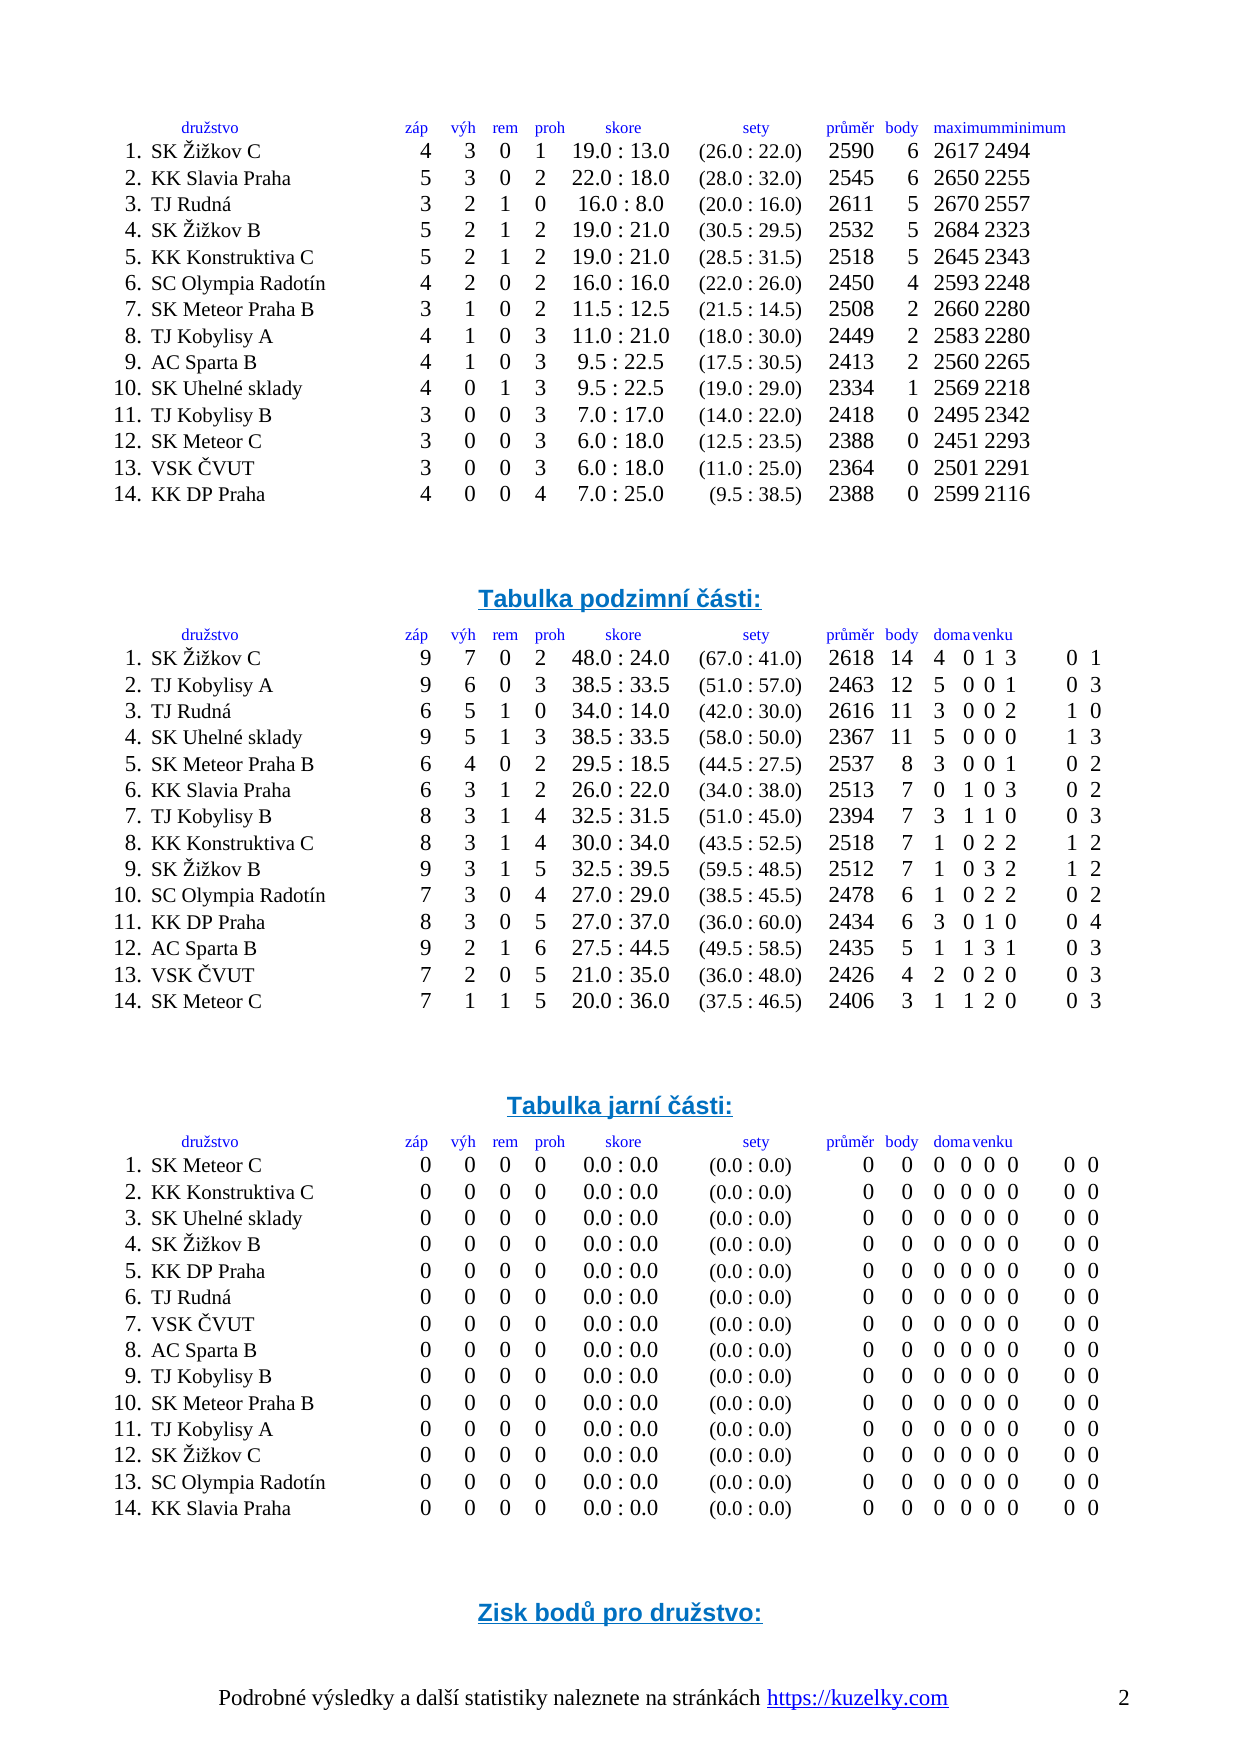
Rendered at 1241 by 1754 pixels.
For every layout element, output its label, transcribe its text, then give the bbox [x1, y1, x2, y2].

text 11. KK DP Praha 8 3 0 5 27.0 : 37.0 (36.0 : 60.0) 2434 6 3 0 1 0 0 4 [106, 908, 1134, 934]
text 5. SK Meteor Praha B 6 4 0 2 29.5 : 18.5 (44.5 : 27.5) 2537 8 3 0 0 1 0 2 [106, 750, 1134, 776]
text 8. TJ Kobylisy A 4 1 0 3 11.0 : 21.0 (18.0 : 30.0) 2449 2 2583 2280 [106, 322, 1134, 348]
text 8. KK Konstruktiva C 8 3 1 4 30.0 : 34.0 (43.5 : 52.5) 2518 7 1 0 2 2 1 2 [106, 829, 1134, 855]
text 1. SK Meteor C 0 0 0 0 0.0 : 0.0 (0.0 : 0.0) 0 0 0 0 0 0 0 0 [106, 1151, 1134, 1178]
text 6. TJ Rudná 0 0 0 0 0.0 : 0.0 (0.0 : 0.0) 0 0 0 0 0 0 0 0 [106, 1283, 1134, 1309]
text 2. KK Slavia Praha 5 3 0 2 22.0 : 18.0 (28.0 : 32.0) 2545 6 2650 2255 [106, 164, 1134, 190]
text družstvo záp výh rem proh skore sety průměr body maximum minimum [106, 118, 1134, 137]
text 12. SK Meteor C 3 0 0 3 6.0 : 18.0 (12.5 : 23.5) 2388 0 2451 2293 [106, 427, 1134, 453]
text 13. SC Olympia Radotín 0 0 0 0 0.0 : 0.0 (0.0 : 0.0) 0 0 0 0 0 0 0 0 [106, 1468, 1134, 1494]
text 13. VSK ČVUT 7 2 0 5 21.0 : 35.0 (36.0 : 48.0) 2426 4 2 0 2 0 0 3 [106, 961, 1134, 987]
text 12. SK Žižkov C 0 0 0 0 0.0 : 0.0 (0.0 : 0.0) 0 0 0 0 0 0 0 0 [106, 1441, 1134, 1468]
text družstvo záp výh rem proh skore sety průměr body doma venku [106, 1132, 1134, 1151]
text 4. SK Žižkov B 5 2 1 2 19.0 : 21.0 (30.5 : 29.5) 2532 5 2684 2323 [106, 216, 1134, 243]
text 6. KK Slavia Praha 6 3 1 2 26.0 : 22.0 (34.0 : 38.0) 2513 7 0 1 0 3 0 2 [106, 776, 1134, 802]
text 9. SK Žižkov B 9 3 1 5 32.5 : 39.5 (59.5 : 48.5) 2512 7 1 0 3 2 1 2 [106, 855, 1134, 882]
text 8. AC Sparta B 0 0 0 0 0.0 : 0.0 (0.0 : 0.0) 0 0 0 0 0 0 0 0 [106, 1336, 1134, 1362]
text 2. TJ Kobylisy A 9 6 0 3 38.5 : 33.5 (51.0 : 57.0) 2463 12 5 0 0 1 0 3 [106, 671, 1134, 697]
text 5. KK DP Praha 0 0 0 0 0.0 : 0.0 (0.0 : 0.0) 0 0 0 0 0 0 0 0 [106, 1257, 1134, 1283]
text 3. SK Uhelné sklady 0 0 0 0 0.0 : 0.0 (0.0 : 0.0) 0 0 0 0 0 0 0 0 [106, 1204, 1134, 1231]
text 2. KK Konstruktiva C 0 0 0 0 0.0 : 0.0 (0.0 : 0.0) 0 0 0 0 0 0 0 0 [106, 1178, 1134, 1204]
text 4. SK Uhelné sklady 9 5 1 3 38.5 : 33.5 (58.0 : 50.0) 2367 11 5 0 0 0 1 3 [106, 723, 1134, 750]
text 5. KK Konstruktiva C 5 2 1 2 19.0 : 21.0 (28.5 : 31.5) 2518 5 2645 2343 [106, 243, 1134, 269]
text 11. TJ Kobylisy A 0 0 0 0 0.0 : 0.0 (0.0 : 0.0) 0 0 0 0 0 0 0 0 [106, 1415, 1134, 1441]
text 14. SK Meteor C 7 1 1 5 20.0 : 36.0 (37.5 : 46.5) 2406 3 1 1 2 0 0 3 [106, 987, 1134, 1013]
text 10. SK Uhelné sklady 4 0 1 3 9.5 : 22.5 (19.0 : 29.0) 2334 1 2569 2218 [106, 374, 1134, 401]
text 12. AC Sparta B 9 2 1 6 27.5 : 44.5 (49.5 : 58.5) 2435 5 1 1 3 1 0 3 [106, 934, 1134, 961]
text 14. KK Slavia Praha 0 0 0 0 0.0 : 0.0 (0.0 : 0.0) 0 0 0 0 0 0 0 0 [106, 1494, 1134, 1520]
text 3. TJ Rudná 3 2 1 0 16.0 : 8.0 (20.0 : 16.0) 2611 5 2670 2557 [106, 190, 1134, 216]
text 7. VSK ČVUT 0 0 0 0 0.0 : 0.0 (0.0 : 0.0) 0 0 0 0 0 0 0 0 [106, 1309, 1134, 1336]
text 1. SK Žižkov C 9 7 0 2 48.0 : 24.0 (67.0 : 41.0) 2618 14 4 0 1 3 0 1 [106, 644, 1134, 671]
text 9. TJ Kobylisy B 0 0 0 0 0.0 : 0.0 (0.0 : 0.0) 0 0 0 0 0 0 0 0 [106, 1362, 1134, 1389]
text 11. TJ Kobylisy B 3 0 0 3 7.0 : 17.0 (14.0 : 22.0) 2418 0 2495 2342 [106, 401, 1134, 427]
text 10. SK Meteor Praha B 0 0 0 0 0.0 : 0.0 (0.0 : 0.0) 0 0 0 0 0 0 0 0 [106, 1389, 1134, 1415]
text Tabulka podzimní části: [94, 584, 1145, 613]
text 7. SK Meteor Praha B 3 1 0 2 11.5 : 12.5 (21.5 : 14.5) 2508 2 2660 2280 [106, 295, 1134, 322]
text 10. SC Olympia Radotín 7 3 0 4 27.0 : 29.0 (38.5 : 45.5) 2478 6 1 0 2 2 0 2 [106, 882, 1134, 908]
text družstvo záp výh rem proh skore sety průměr body doma venku [106, 625, 1134, 644]
text 1. SK Žižkov C 4 3 0 1 19.0 : 13.0 (26.0 : 22.0) 2590 6 2617 2494 [106, 137, 1134, 164]
text 14. KK DP Praha 4 0 0 4 7.0 : 25.0 (9.5 : 38.5) 2388 0 2599 2116 [106, 480, 1134, 506]
text Tabulka jarní části: [94, 1091, 1145, 1120]
text 4. SK Žižkov B 0 0 0 0 0.0 : 0.0 (0.0 : 0.0) 0 0 0 0 0 0 0 0 [106, 1231, 1134, 1257]
text Zisk bodů pro družstvo: [94, 1598, 1145, 1627]
text 13. VSK ČVUT 3 0 0 3 6.0 : 18.0 (11.0 : 25.0) 2364 0 2501 2291 [106, 453, 1134, 480]
text 6. SC Olympia Radotín 4 2 0 2 16.0 : 16.0 (22.0 : 26.0) 2450 4 2593 2248 [106, 269, 1134, 295]
text 9. AC Sparta B 4 1 0 3 9.5 : 22.5 (17.5 : 30.5) 2413 2 2560 2265 [106, 348, 1134, 374]
text 3. TJ Rudná 6 5 1 0 34.0 : 14.0 (42.0 : 30.0) 2616 11 3 0 0 2 1 0 [106, 697, 1134, 723]
text 7. TJ Kobylisy B 8 3 1 4 32.5 : 31.5 (51.0 : 45.0) 2394 7 3 1 1 0 0 3 [106, 802, 1134, 829]
